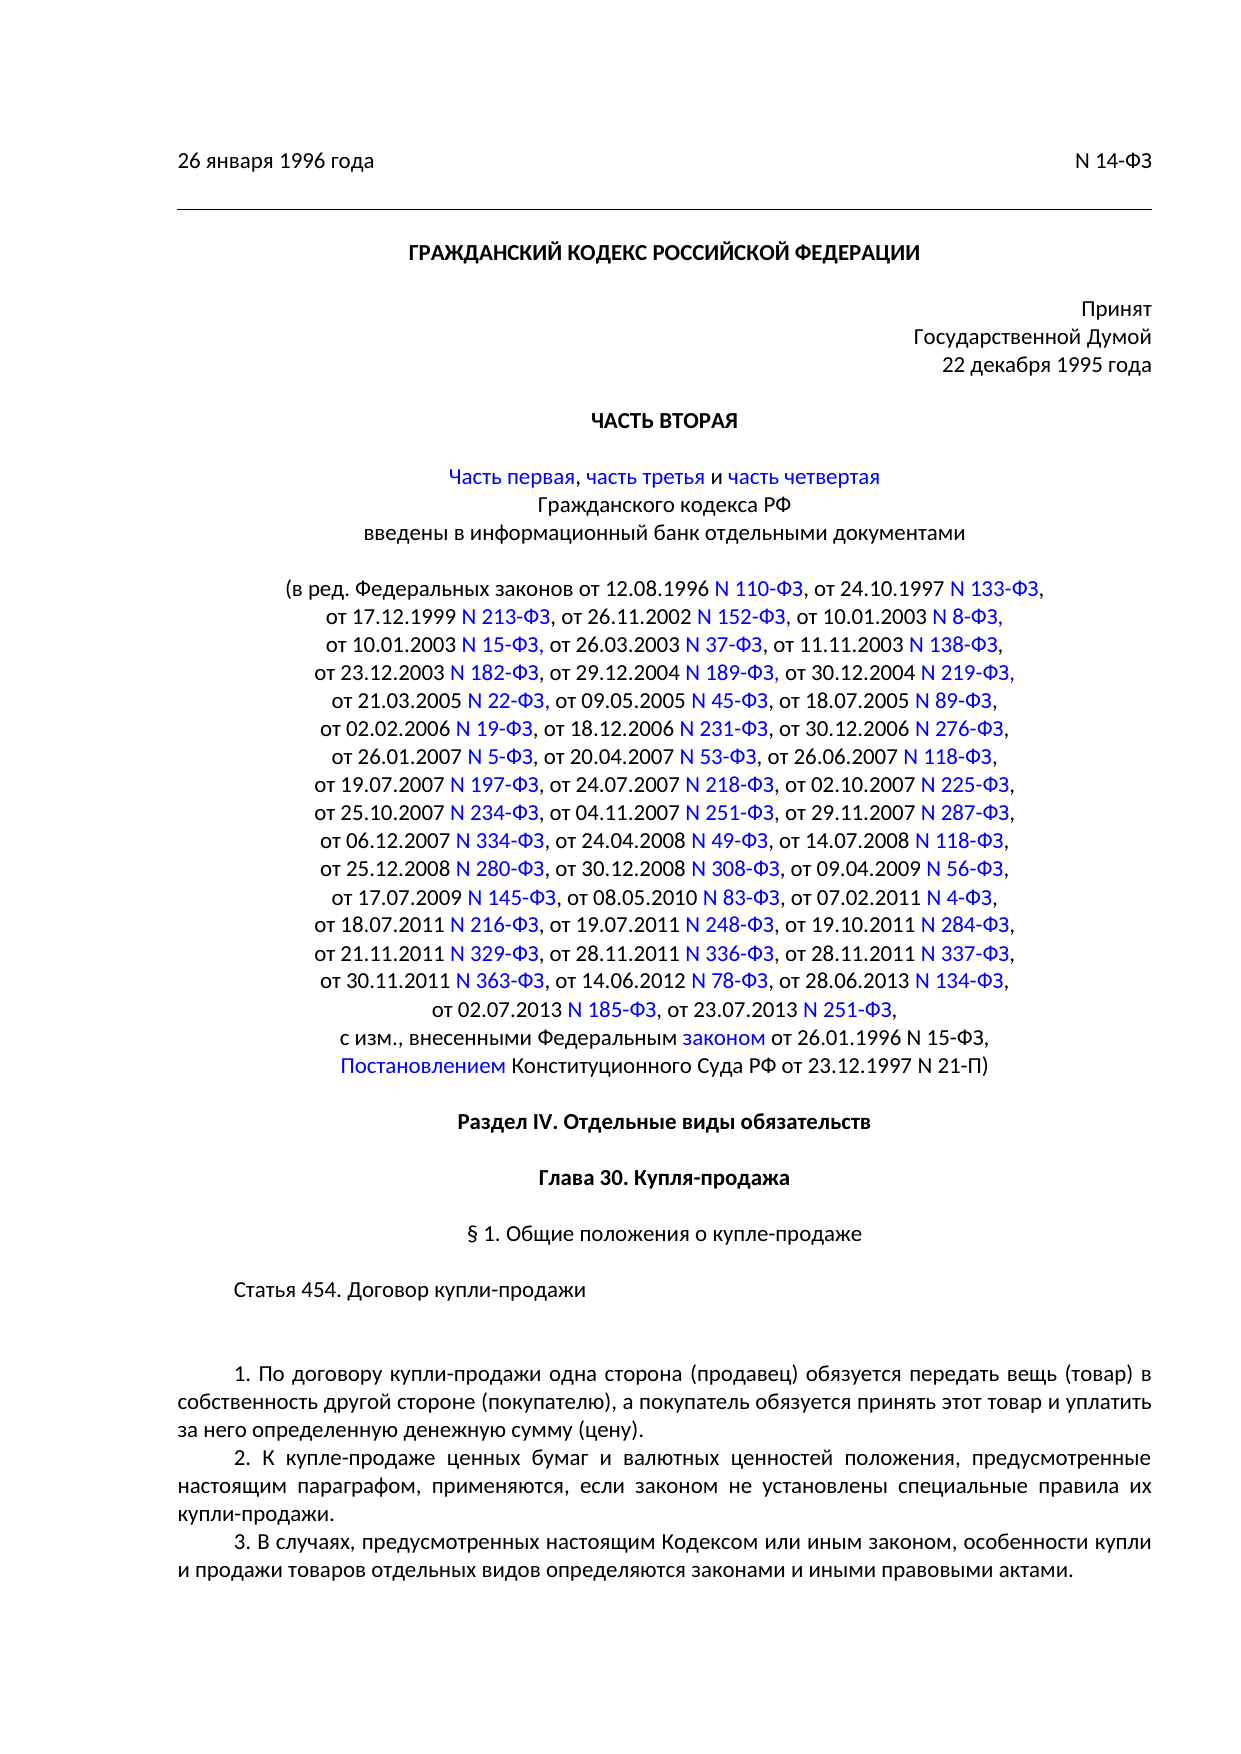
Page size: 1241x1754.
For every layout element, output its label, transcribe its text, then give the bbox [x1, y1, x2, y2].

text от 06.12.2007 N 334-ФЗ, от 24.04.2008 N 49-ФЗ, от 14.07.2008 N 118-ФЗ, [177, 827, 1152, 854]
text от 21.03.2005 N 22-ФЗ, от 09.05.2005 N 45-ФЗ, от 18.07.2005 N 89-ФЗ, [177, 686, 1152, 714]
text Постановлением Конституционного Суда РФ от 23.12.1997 N 21-П) [177, 1051, 1152, 1079]
text Глава 30. Купля-продажа [177, 1163, 1152, 1191]
text от 23.12.2003 N 182-ФЗ, от 29.12.2004 N 189-ФЗ, от 30.12.2004 N 219-ФЗ, [177, 658, 1152, 686]
text от 10.01.2003 N 15-ФЗ, от 26.03.2003 N 37-ФЗ, от 11.11.2003 N 138-ФЗ, [177, 630, 1152, 658]
text 3. В случаях, предусмотренных настоящим Кодексом или иным законом, особенности купли и продажи товаров отдельных видов определяются законами и иными правовыми актами. [177, 1527, 1152, 1583]
text Статья 454. Договор купли-продажи [177, 1275, 1152, 1303]
text от 19.07.2007 N 197-ФЗ, от 24.07.2007 N 218-ФЗ, от 02.10.2007 N 225-ФЗ, [177, 771, 1152, 798]
text с изм., внесенными Федеральным законом от 26.01.1996 N 15-ФЗ, [177, 1023, 1152, 1051]
text Гражданского кодекса РФ [177, 490, 1152, 518]
text от 25.12.2008 N 280-ФЗ, от 30.12.2008 N 308-ФЗ, от 09.04.2009 N 56-ФЗ, [177, 854, 1152, 883]
text от 26.01.2007 N 5-ФЗ, от 20.04.2007 N 53-ФЗ, от 26.06.2007 N 118-ФЗ, [177, 742, 1152, 771]
text введены в информационный банк отдельными документами [177, 518, 1152, 546]
text § 1. Общие положения о купле-продаже [177, 1219, 1152, 1247]
text от 21.11.2011 N 329-ФЗ, от 28.11.2011 N 336-ФЗ, от 28.11.2011 N 337-ФЗ, [177, 939, 1152, 967]
text от 02.07.2013 N 185-ФЗ, от 23.07.2013 N 251-ФЗ, [177, 995, 1152, 1023]
text от 30.11.2011 N 363-ФЗ, от 14.06.2012 N 78-ФЗ, от 28.06.2013 N 134-ФЗ, [177, 967, 1152, 995]
text Принят [177, 294, 1152, 322]
text от 17.07.2009 N 145-ФЗ, от 08.05.2010 N 83-ФЗ, от 07.02.2011 N 4-ФЗ, [177, 883, 1152, 911]
text Раздел IV. Отдельные виды обязательств [177, 1107, 1152, 1135]
text ГРАЖДАНСКИЙ КОДЕКС РОССИЙСКОЙ ФЕДЕРАЦИИ [177, 238, 1152, 266]
text 26 января 1996 года N 14-ФЗ [177, 146, 1152, 202]
text от 25.10.2007 N 234-ФЗ, от 04.11.2007 N 251-ФЗ, от 29.11.2007 N 287-ФЗ, [177, 798, 1152, 827]
text 22 декабря 1995 года [177, 350, 1152, 378]
text 2. К купле-продаже ценных бумаг и валютных ценностей положения, предусмотренные настоящим параграфом, применяются, если законом не установлены специальные правила их купли-продажи. [177, 1443, 1152, 1527]
text Часть первая, часть третья и часть четвертая [177, 462, 1152, 490]
text Государственной Думой [177, 322, 1152, 350]
text 1. По договору купли-продажи одна сторона (продавец) обязуется передать вещь (товар) в собственность другой стороне (покупателю), а покупатель обязуется принять этот товар и уплатить за него определенную денежную сумму (цену). [177, 1359, 1152, 1443]
text от 17.12.1999 N 213-ФЗ, от 26.11.2002 N 152-ФЗ, от 10.01.2003 N 8-ФЗ, [177, 602, 1152, 630]
text (в ред. Федеральных законов от 12.08.1996 N 110-ФЗ, от 24.10.1997 N 133-ФЗ, [177, 574, 1152, 602]
text ЧАСТЬ ВТОРАЯ [177, 406, 1152, 434]
text от 02.02.2006 N 19-ФЗ, от 18.12.2006 N 231-ФЗ, от 30.12.2006 N 276-ФЗ, [177, 714, 1152, 742]
text от 18.07.2011 N 216-ФЗ, от 19.07.2011 N 248-ФЗ, от 19.10.2011 N 284-ФЗ, [177, 911, 1152, 939]
